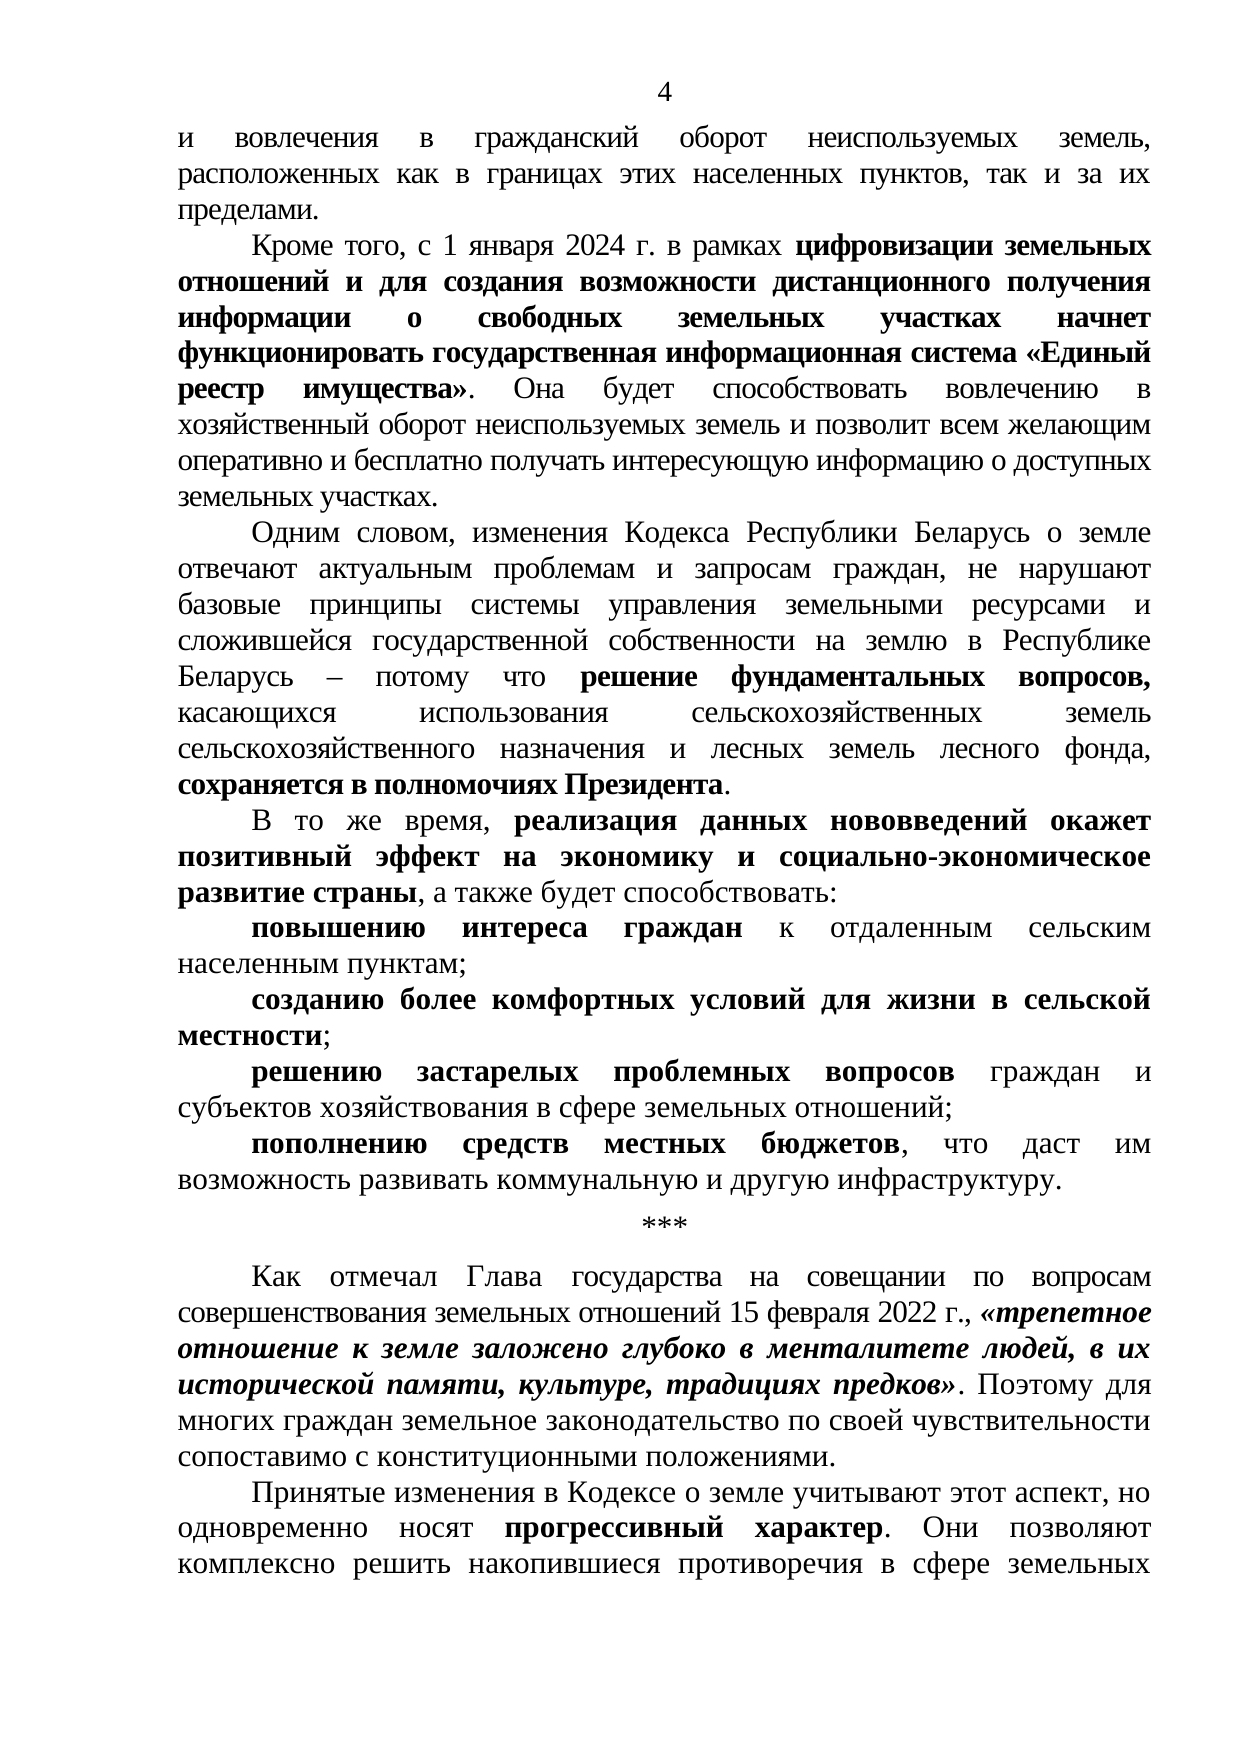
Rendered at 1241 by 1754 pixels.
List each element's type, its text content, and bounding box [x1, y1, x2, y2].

text Кроме того, с 1 января 2024 г. в рамках цифровизации земельных отношений и для создания возможности дистанционного получения информации о свободных земельных участках начнет функционировать государственная информационная система «Единый реестр имущества». Она будет способствовать вовлечению в хозяйственный оборот неиспользуемых земель и позволит всем желающим оперативно и бесплатно получать интересующую информацию о доступных земельных участках. [177, 226, 1152, 513]
text созданию более комфортных условий для жизни в сельской местности; [177, 981, 1152, 1052]
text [177, 118, 1152, 226]
text пополнению средств местных бюджетов, что даст им возможность развивать коммунальную и другую инфраструктуру. [177, 1124, 1152, 1196]
text *** [177, 1209, 1152, 1245]
text Как отмечал Глава государства на совещании по вопросам совершенствования земельных отношений 15 февраля 2022 г., «трепетное отношение к земле заложено глубоко в менталитете людей, в их исторической памяти, культуре, традициях предков». Поэтому для многих граждан земельное законодательство по своей чувствительности сопоставимо с конституционными положениями. [177, 1257, 1152, 1473]
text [177, 1473, 1152, 1581]
text В то же время, реализация данных нововведений окажет позитивный эффект на экономику и социально-экономическое развитие страны, а также будет способствовать: [177, 801, 1152, 909]
text повышению интереса граждан к отдаленным сельским населенным пунктам; [177, 909, 1152, 981]
text решению застарелых проблемных вопросов граждан и субъектов хозяйствования в сфере земельных отношений; [177, 1052, 1152, 1124]
text Одним словом, изменения Кодекса Республики Беларусь о земле отвечают актуальным проблемам и запросам граждан, не нарушают базовые принципы системы управления земельными ресурсами и сложившейся государственной собственности на землю в Республике Беларусь – потому что решение фундаментальных вопросов, касающихся использования сельскохозяйственных земель сельскохозяйственного назначения и лесных земель лесного фонда, сохраняется в полномочиях Президента. [177, 513, 1152, 801]
